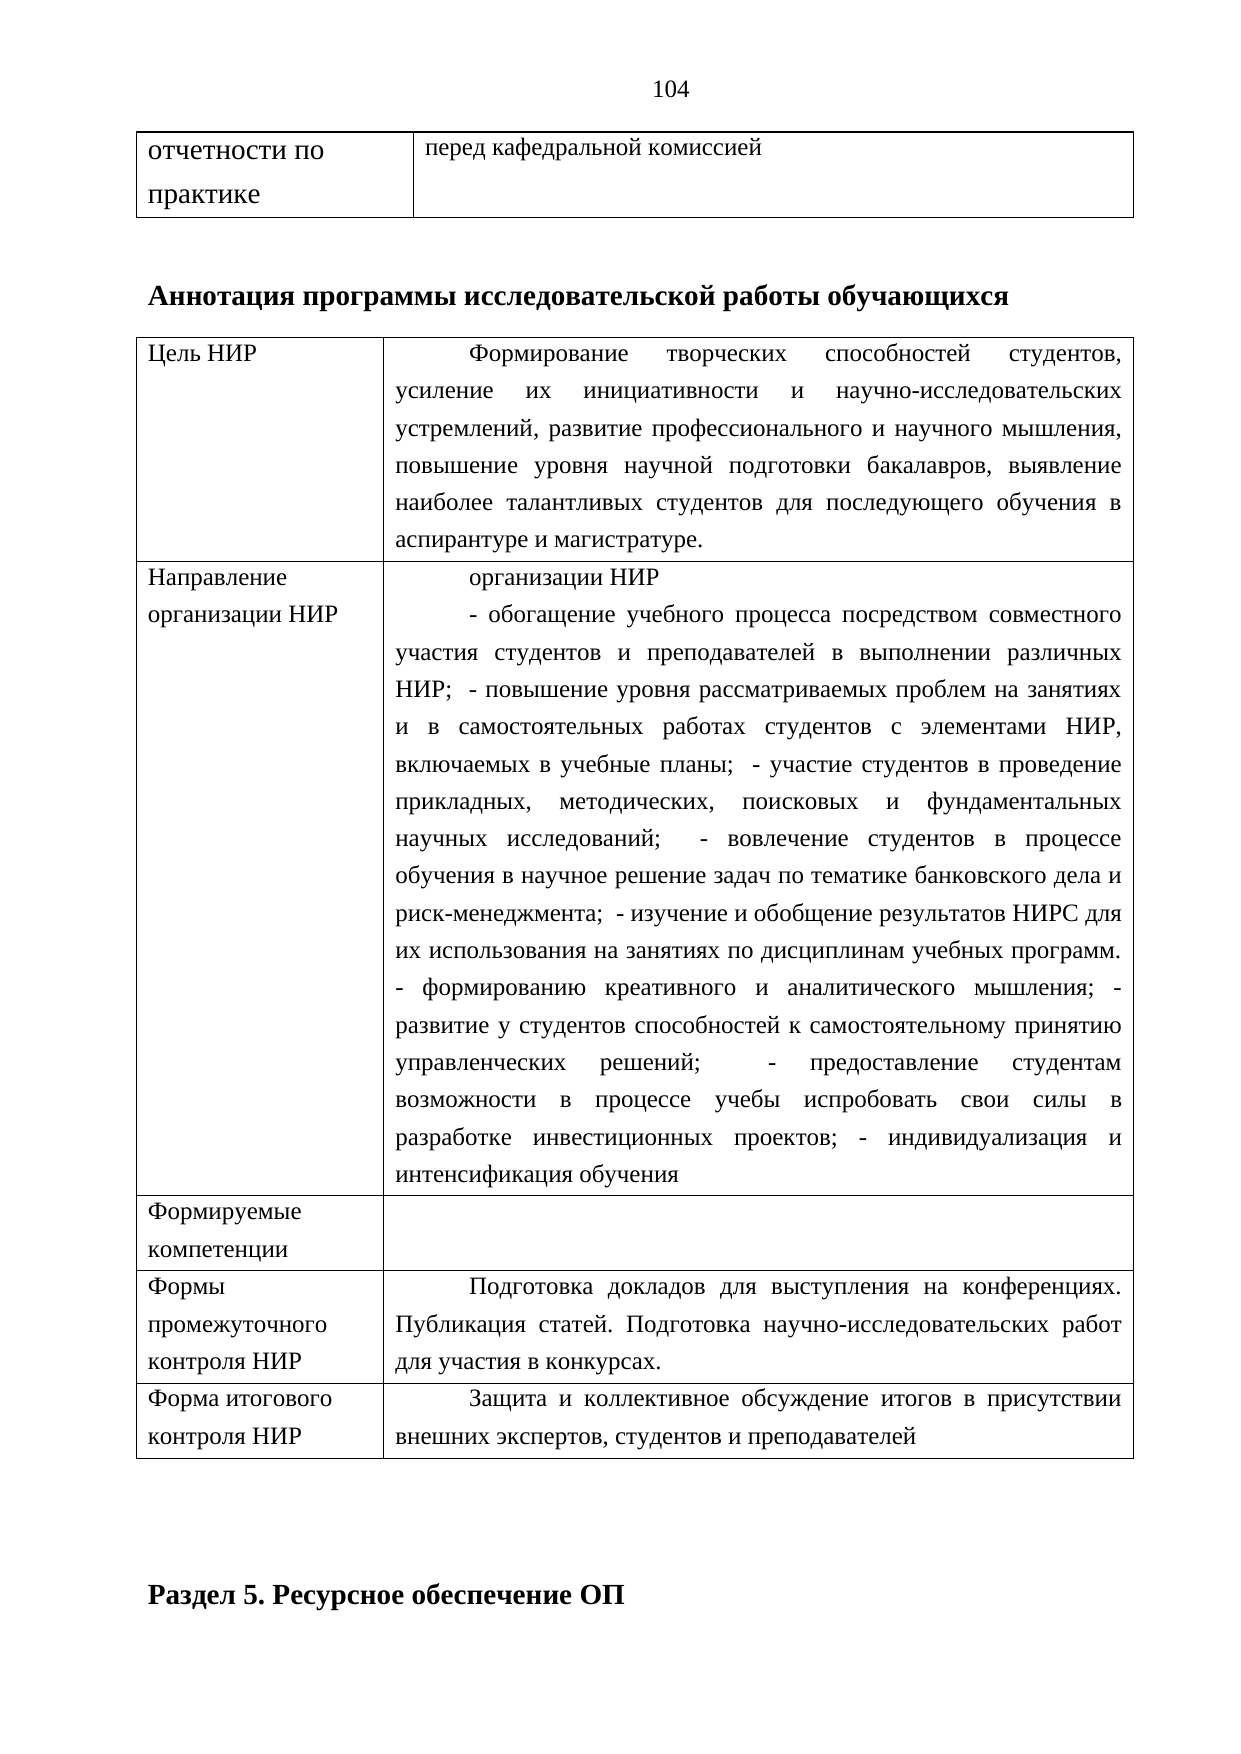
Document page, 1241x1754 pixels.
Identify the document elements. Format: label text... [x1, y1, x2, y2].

table_cell [384, 1196, 1133, 1270]
table_cell Формы промежуточного контроля НИР [137, 1271, 383, 1382]
table_cell Форма итогового контроля НИР [137, 1384, 383, 1457]
text Раздел 5. Ресурсное обеспечение ОП [148, 1577, 1152, 1611]
table_cell Подготовка докладов для выступления на конференциях. Публикация статей. Подготовка научно-исследовательских работ для участия в конкурсах. [384, 1271, 1133, 1382]
table_header Формирование творческих способностей студентов, усиление их инициативности и научно-исследовательских устремлений, развитие профессионального и научного мышления, повышение уровня научной подготовки бакалавров, выявление наиболее талантливых студентов для последующего обучения в аспирантуре и магистратуре. [384, 338, 1133, 561]
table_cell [414, 133, 1133, 217]
text Аннотация программы исследовательской работы обучающихся [148, 278, 1152, 311]
table_cell организации НИР - обогащение учебного процесса посредством совместного участия студентов и преподавателей в выполнении различных НИР; - повышение уровня рассматриваемых проблем на занятиях и в самостоятельных работах студентов с элементами НИР, включаемых в учебные планы; - участие студентов в проведение прикладных, методических, поисковых и фундаментальных научных исследований; - вовлечение студентов в процессе обучения в научное решение задач по тематике банковского дела и риск-менеджмента; - изучение и обобщение результатов НИРС для их использования на занятиях по дисциплинам учебных программ. - формированию креативного и аналитического мышления; - развитие у студентов способностей к самостоятельному принятию управленческих решений; - предоставление студентам возможности в процессе учебы испробовать свои силы в разработке инвестиционных проектов; - индивидуализация и интенсификация обучения [384, 562, 1133, 1195]
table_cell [137, 133, 413, 217]
table_cell Направление организации НИР [137, 562, 383, 1195]
table_cell Защита и коллективное обсуждение итогов в присутствии внешних экспертов, студентов и преподавателей [384, 1384, 1133, 1457]
table_cell Формируемые компетенции [137, 1196, 383, 1270]
table_header Цель НИР [137, 338, 383, 561]
